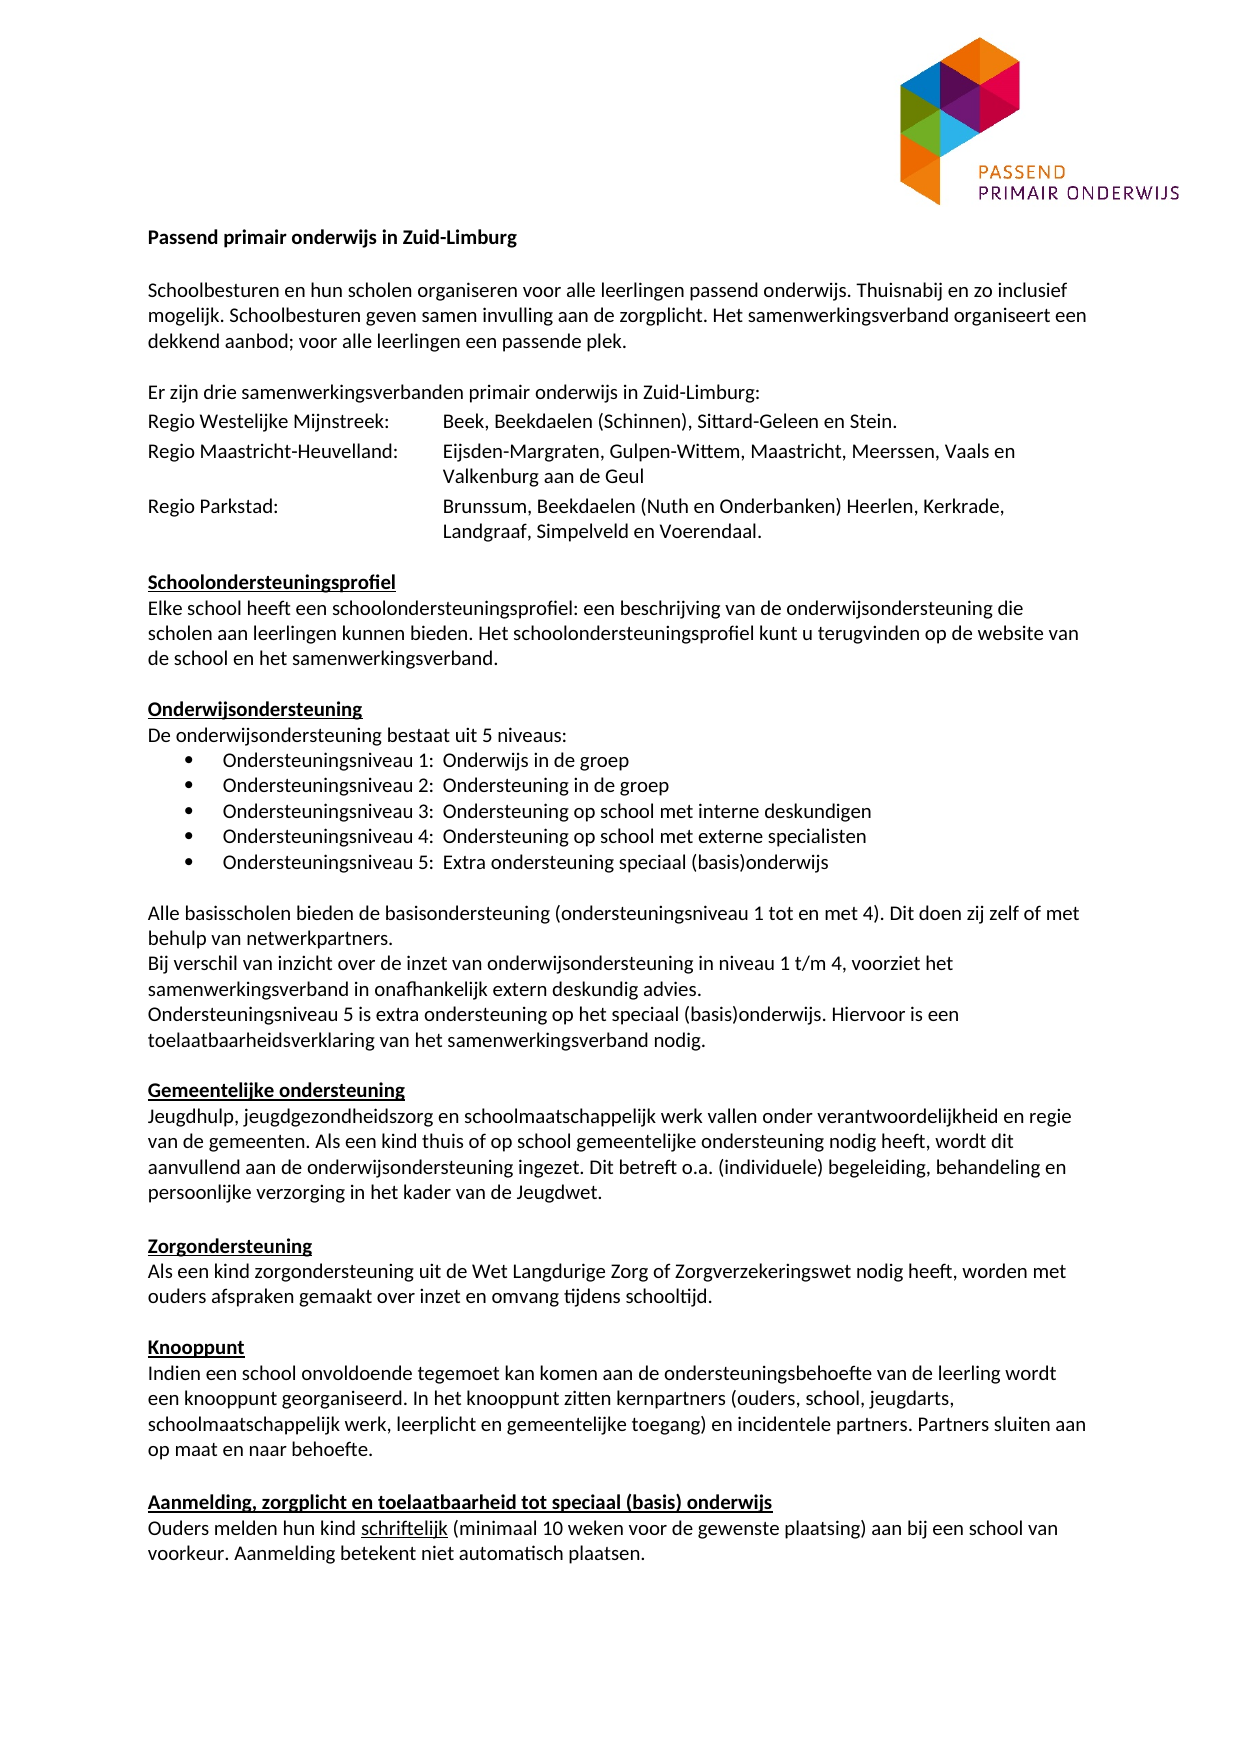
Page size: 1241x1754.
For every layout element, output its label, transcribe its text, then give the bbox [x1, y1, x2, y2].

text Passend primair onderwijs in Zuid-Limburg [148, 224, 1093, 249]
text Gemeentelijke ondersteuning [148, 1078, 1093, 1103]
text Regio Westelijke Mijnstreek: Beek, Beekdaelen (Schinnen), Sittard-Geleen en Stein. [148, 408, 1093, 434]
picture [883, 20, 1207, 228]
text Regio Parkstad: Brunssum, Beekdaelen (Nuth en Onderbanken) Heerlen, Kerkrade, Landgraaf, Simpelveld en Voerendaal. [148, 493, 1093, 544]
text Jeugdhulp, jeugdgezondheidszorg en schoolmaatschappelijk werk vallen onder verantwoordelijkheid en regie van de gemeenten. Als een kind thuis of op school gemeentelijke ondersteuning nodig heeft, wordt dit aanvullend aan de onderwijsondersteuning ingezet. Dit betreft o.a. (individuele) begeleiding, behandeling en persoonlijke verzorging in het kader van de Jeugdwet. [148, 1103, 1093, 1233]
text Schoolondersteuningsprofiel [148, 569, 1093, 595]
list Ondersteuningsniveau 4: Ondersteuning op school met externe specialisten [185, 823, 1093, 849]
text Knooppunt Indien een school onvoldoende tegemoet kan komen aan de ondersteuningsbehoefte van de leerling wordt een knooppunt georganiseerd. In het knooppunt zitten kernpartners (ouders, school, jeugdarts, schoolmaatschappelijk werk, leerplicht en gemeentelijke toegang) en incidentele partners. Partners sluiten aan op maat en naar behoefte. [148, 1309, 1093, 1489]
text Onderwijsondersteuning [148, 671, 1093, 722]
text Regio Maastricht-Heuvelland: Eijsden-Margraten, Gulpen-Wittem, Maastricht, Meerssen, Vaals en Valkenburg aan de Geul [148, 438, 1093, 489]
text Ondersteuningsniveau 5 is extra ondersteuning op het speciaal (basis)onderwijs. Hiervoor is een toelaatbaarheidsverklaring van het samenwerkingsverband nodig. [148, 1001, 1093, 1052]
text Bij verschil van inzicht over de inzet van onderwijsondersteuning in niveau 1 t/m 4, voorziet het samenwerkingsverband in onafhankelijk extern deskundig advies. [148, 951, 1093, 1001]
text Schoolbesturen en hun scholen organiseren voor alle leerlingen passend onderwijs. Thuisnabij en zo inclusief mogelijk. Schoolbesturen geven samen invulling aan de zorgplicht. Het samenwerkingsverband organiseert een dekkend aanbod; voor alle leerlingen een passende plek. [148, 277, 1093, 353]
text Alle basisscholen bieden de basisondersteuning (ondersteuningsniveau 1 tot en met 4). Dit doen zij zelf of met behulp van netwerkpartners. [148, 900, 1093, 951]
list Ondersteuningsniveau 5: Extra ondersteuning speciaal (basis)onderwijs [185, 849, 1093, 874]
list Ondersteuningsniveau 1: Onderwijs in de groep [185, 747, 1093, 773]
text Zorgondersteuning Als een kind zorgondersteuning uit de Wet Langdurige Zorg of Zorgverzekeringswet nodig heeft, worden met ouders afspraken gemaakt over inzet en omvang tijdens schooltijd. [148, 1233, 1093, 1309]
text Ouders melden hun kind schriftelijk (minimaal 10 weken voor de gewenste plaatsing) aan bij een school van voorkeur. Aanmelding betekent niet automatisch plaatsen. [148, 1515, 1093, 1594]
text Er zijn drie samenwerkingsverbanden primair onderwijs in Zuid-Limburg: [148, 379, 1093, 404]
list Ondersteuningsniveau 2: Ondersteuning in de groep [185, 773, 1093, 798]
text De onderwijsondersteuning bestaat uit 5 niveaus: [148, 722, 1093, 747]
text Elke school heeft een schoolondersteuningsprofiel: een beschrijving van de onderwijsondersteuning die scholen aan leerlingen kunnen bieden. Het schoolondersteuningsprofiel kunt u terugvinden op de website van de school en het samenwerkingsverband. [148, 595, 1093, 671]
text Aanmelding, zorgplicht en toelaatbaarheid tot speciaal (basis) onderwijs [148, 1489, 1093, 1515]
list Ondersteuningsniveau 3: Ondersteuning op school met interne deskundigen [185, 798, 1093, 823]
